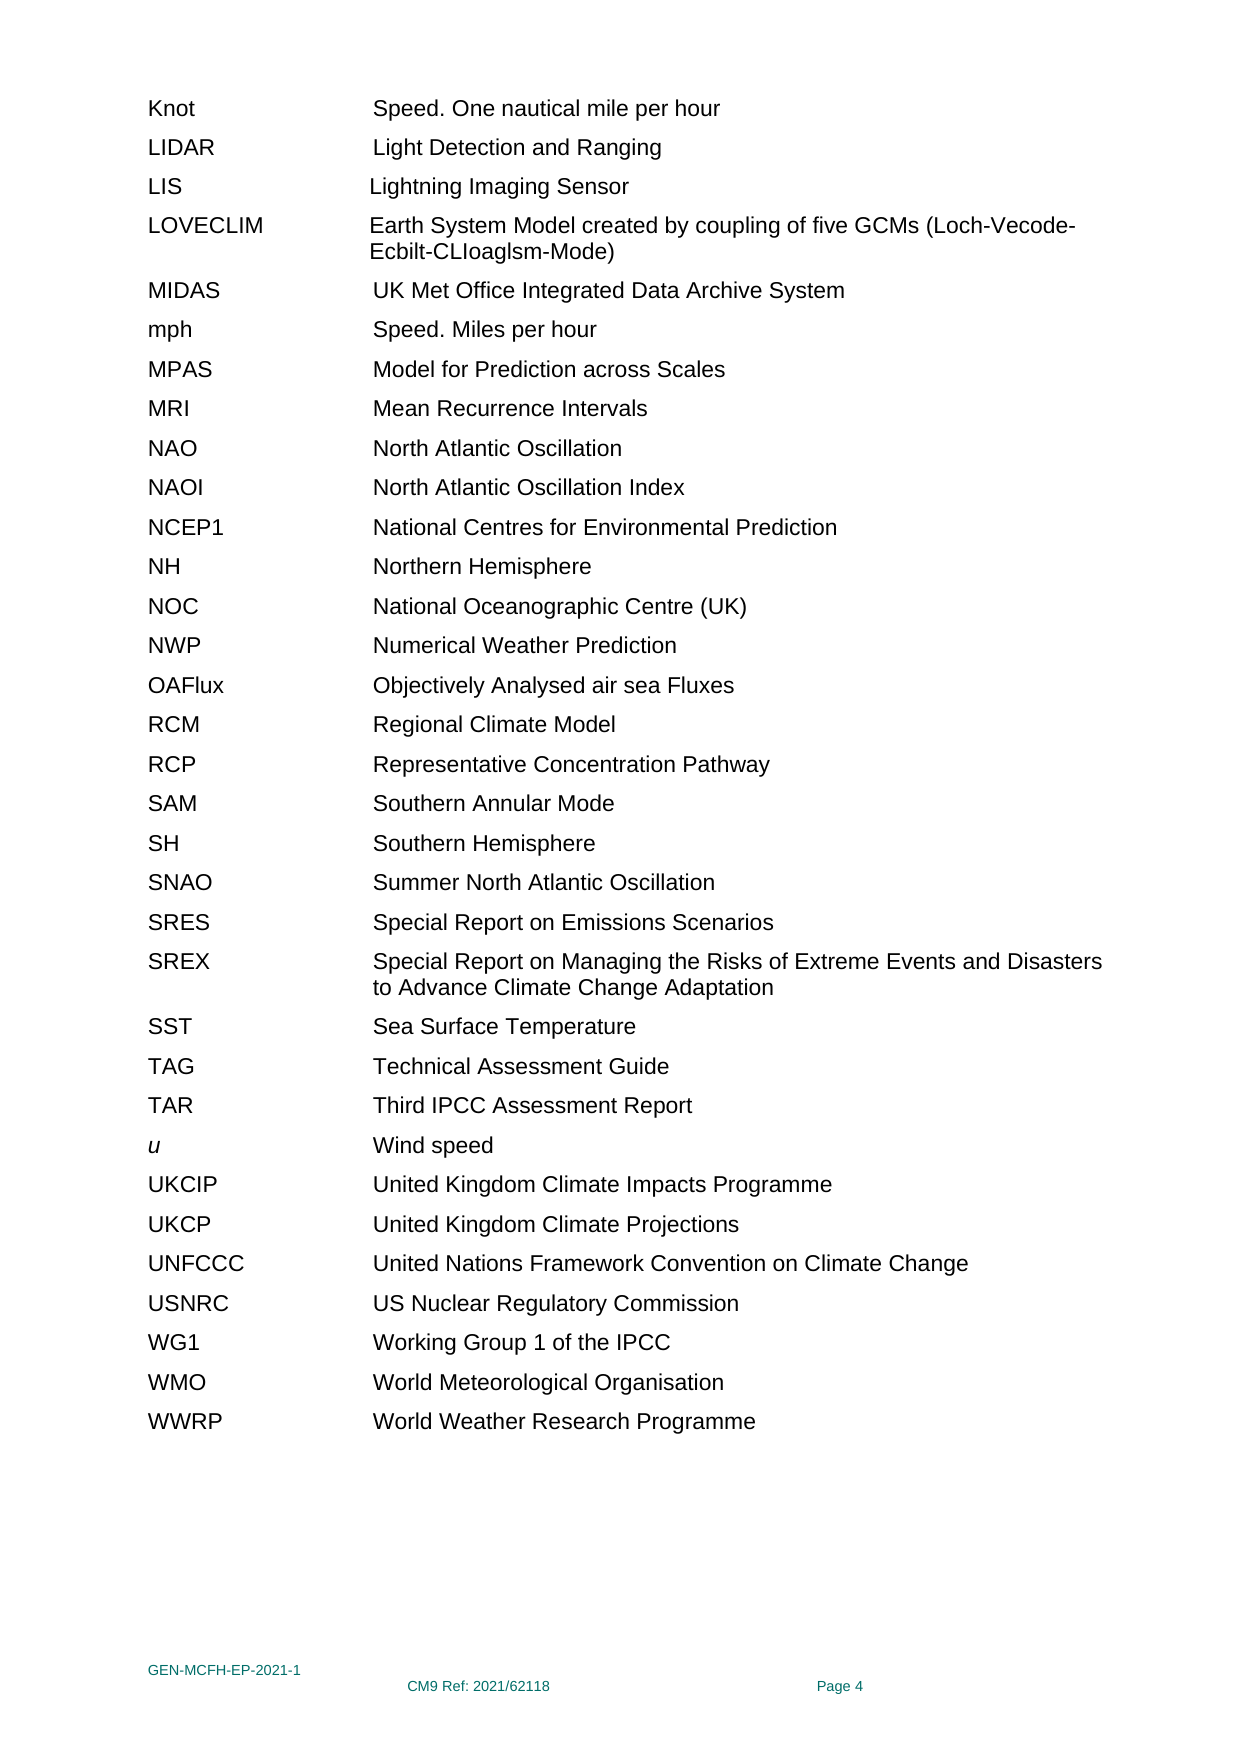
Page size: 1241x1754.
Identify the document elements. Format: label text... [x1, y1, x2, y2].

text LIS Lightning Imaging Sensor [148, 173, 1122, 199]
text NCEP1 National Centres for Environmental Prediction [148, 514, 1122, 540]
text SH Southern Hemisphere [148, 829, 1122, 856]
text USNRC US Nuclear Regulatory Commission [148, 1289, 1122, 1316]
text mph Speed. Miles per hour [148, 316, 1122, 343]
text LIDAR Light Detection and Ranging [148, 134, 1122, 160]
text LOVECLIM Earth System Model created by coupling of five GCMs (Loch-Vecode-Ecbilt-CLIoaglsm-Mode) [148, 212, 1122, 264]
text MPAS Model for Prediction across Scales [148, 356, 1122, 382]
text UKCIP United Kingdom Climate Impacts Programme [148, 1171, 1122, 1197]
text NAO North Atlantic Oscillation [148, 435, 1122, 461]
text UKCP United Kingdom Climate Projections [148, 1211, 1122, 1237]
text NH Northern Hemisphere [148, 553, 1122, 579]
text WWRP World Weather Research Programme [148, 1408, 1122, 1434]
text MRI Mean Recurrence Intervals [148, 395, 1122, 422]
text MIDAS UK Met Office Integrated Data Archive System [148, 277, 1122, 303]
text SST Sea Surface Temperature [148, 1013, 1122, 1039]
text RCP Representative Concentration Pathway [148, 751, 1122, 777]
text NWP Numerical Weather Prediction [148, 632, 1122, 658]
text RCM Regional Climate Model [148, 711, 1122, 737]
text SNAO Summer North Atlantic Oscillation [148, 869, 1122, 895]
text u Wind speed [148, 1132, 1122, 1158]
text TAG Technical Assessment Guide [148, 1053, 1122, 1079]
text TAR Third IPCC Assessment Report [148, 1092, 1122, 1118]
text SAM Southern Annular Mode [148, 790, 1122, 816]
text SREX Special Report on Managing the Risks of Extreme Events and Disasters to Advance Climate Change Adaptation [148, 948, 1122, 1001]
text NOC National Oceanographic Centre (UK) [148, 593, 1122, 619]
text NAOI North Atlantic Oscillation Index [148, 474, 1122, 501]
text OAFlux Objectively Analysed air sea Fluxes [148, 672, 1122, 698]
text SRES Special Report on Emissions Scenarios [148, 908, 1122, 935]
text UNFCCC United Nations Framework Convention on Climate Change [148, 1250, 1122, 1276]
text Knot Speed. One nautical mile per hour [148, 94, 1122, 121]
text WG1 Working Group 1 of the IPCC [148, 1329, 1122, 1355]
text WMO World Meteorological Organisation [148, 1368, 1122, 1395]
